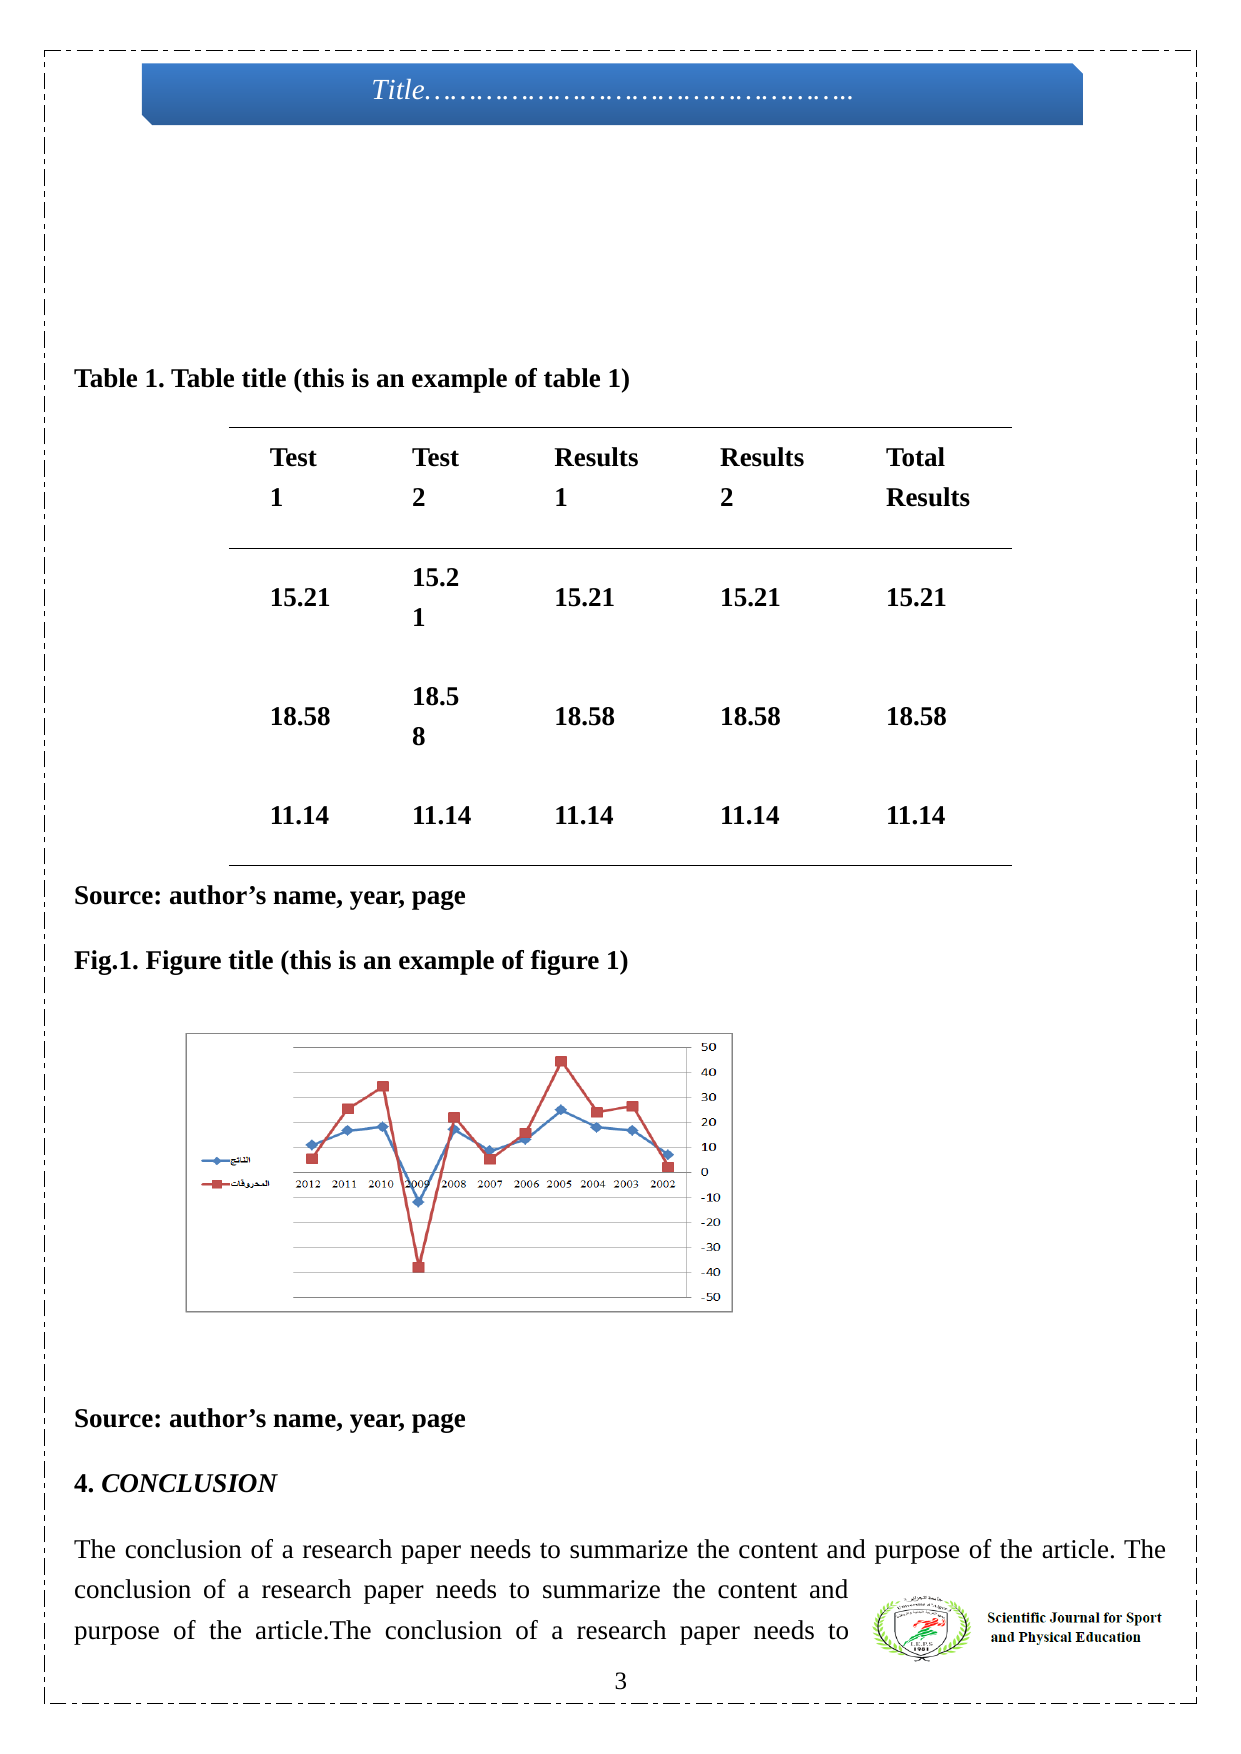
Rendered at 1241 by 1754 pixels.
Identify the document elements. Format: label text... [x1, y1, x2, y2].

table_header Test 2 [371, 428, 513, 547]
picture [178, 1026, 741, 1320]
table_cell 15.21 [514, 549, 679, 667]
table_header Results 1 [514, 428, 679, 547]
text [74, 1533, 1167, 1645]
table_header Test 1 [229, 428, 371, 547]
text Source: author’s name, year, page [74, 1402, 1167, 1433]
text Table 1. Table title (this is an example of table 1) [74, 362, 1167, 393]
table_header Total Results [845, 428, 1012, 547]
table_cell 18.58 [679, 668, 845, 787]
table_cell 11.14 [514, 787, 679, 865]
table_cell 18.58 [514, 668, 679, 787]
table_cell 11.14 [679, 787, 845, 865]
table_cell 18.58 [371, 668, 513, 787]
table_cell 15.21 [679, 549, 845, 667]
table_cell 15.21 [371, 549, 513, 667]
table_cell 15.21 [229, 549, 371, 667]
text Source: author’s name, year, page [74, 879, 1167, 910]
table_cell 11.14 [229, 787, 371, 865]
text 4. CONCLUSION [74, 1467, 1167, 1499]
table_cell 11.14 [845, 787, 1012, 865]
table_cell 18.58 [229, 668, 371, 787]
text Fig.1. Figure title (this is an example of figure 1) [74, 944, 1167, 975]
table_cell 18.58 [845, 668, 1012, 787]
table_cell 15.21 [845, 549, 1012, 667]
table_header Results 2 [679, 428, 845, 547]
table_cell 11.14 [371, 787, 513, 865]
